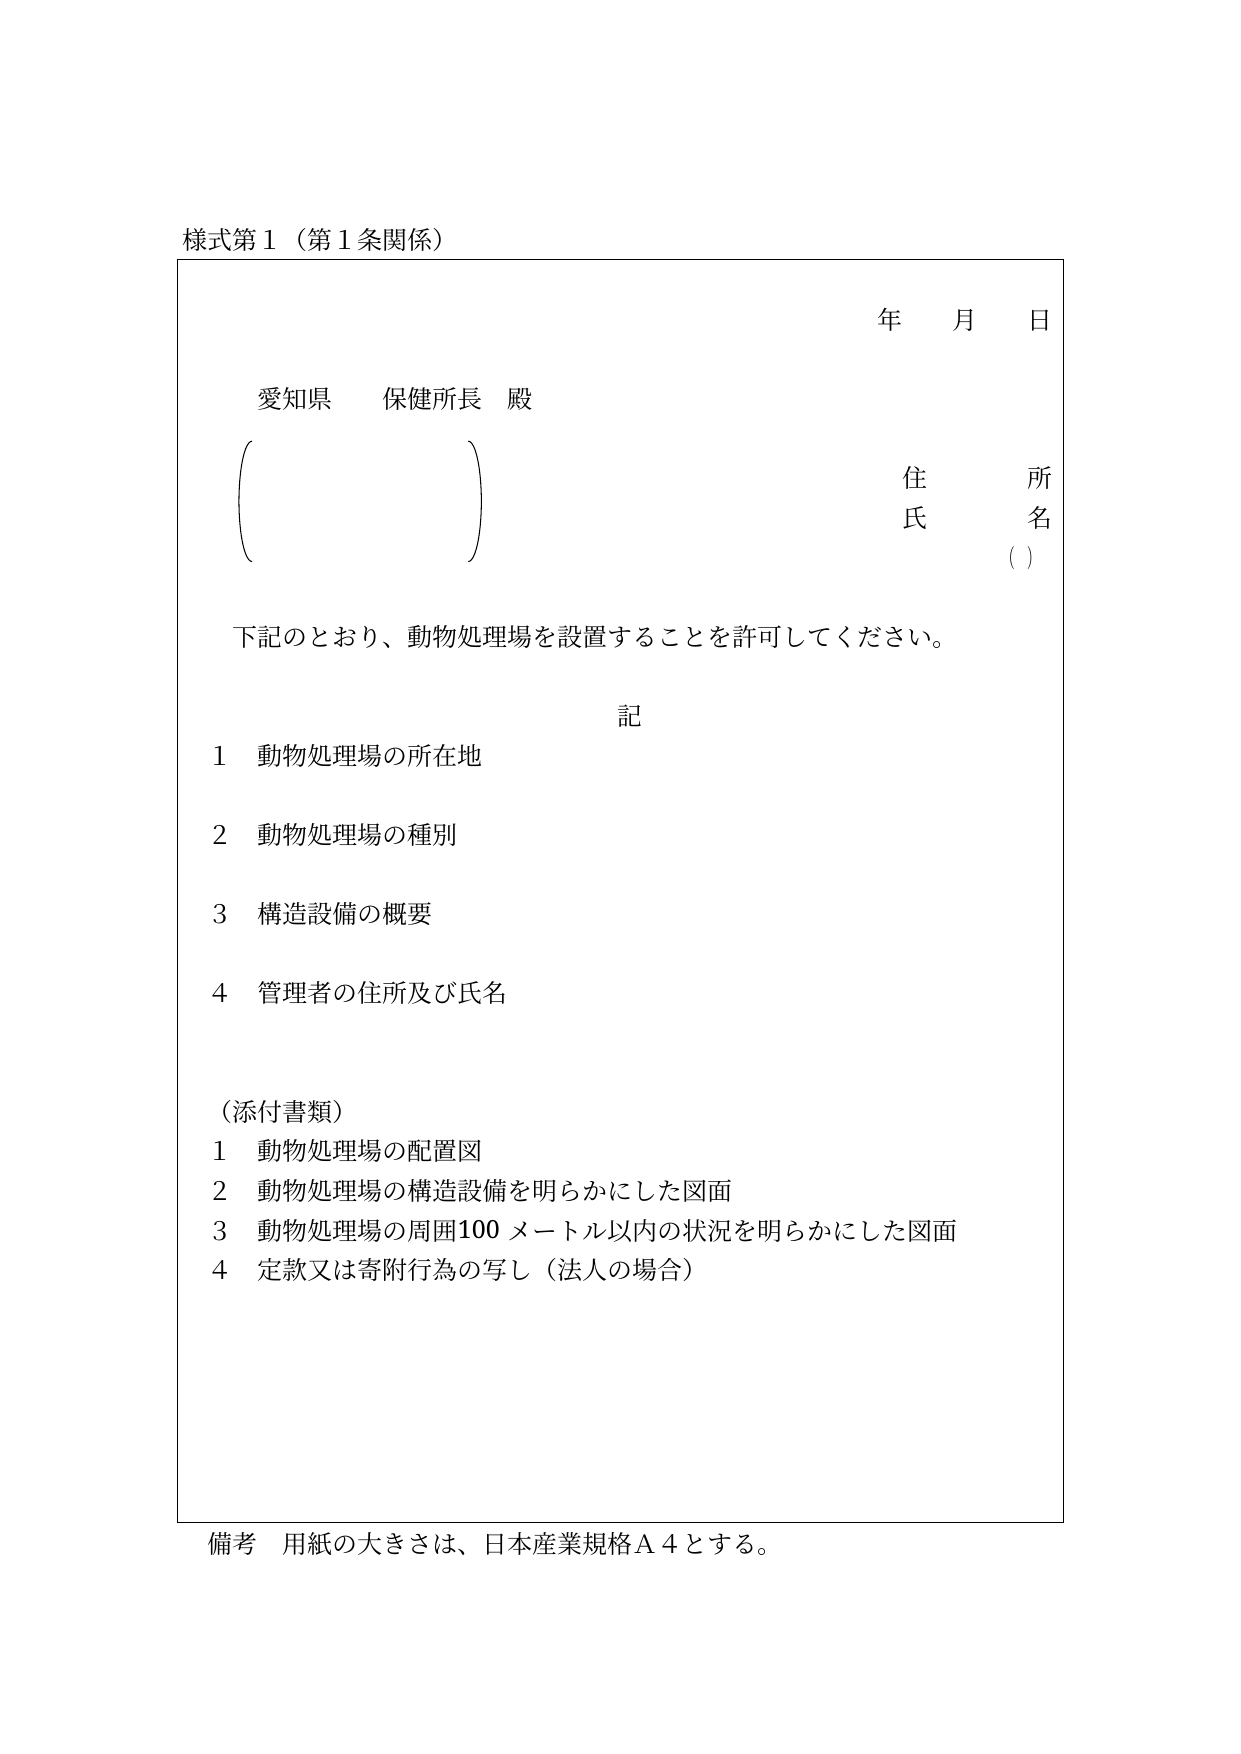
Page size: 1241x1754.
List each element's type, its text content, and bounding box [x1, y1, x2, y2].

text 様式第１（第１条関係） [183, 219, 1058, 258]
text 備考 用紙の大きさは、日本産業規格Ａ４とする。 [183, 1523, 1058, 1563]
table_header 動物処理場設置許可申請書 年 月 日 愛知県 保健所長 殿 名古屋市長豊橋市長岡崎市長一宮市長豊田市長 住 所 氏 名 （名称及び代表者氏名） 下記のとおり、動物処理場を設置することを許可してください。 記 １ 動物処理場の所在地 ２ 動物処理場の種別 ３ 構造設備の概要 ４ 管理者の住所及び氏名 （添付書類） １ 動物処理場の配置図 ２ 動物処理場の構造設備を明らかにした図面 ３ 動物処理場の周囲100メートル以内の状況を明らかにした図面 ４ 定款又は寄附行為の写し（法人の場合） [178, 260, 1063, 1522]
